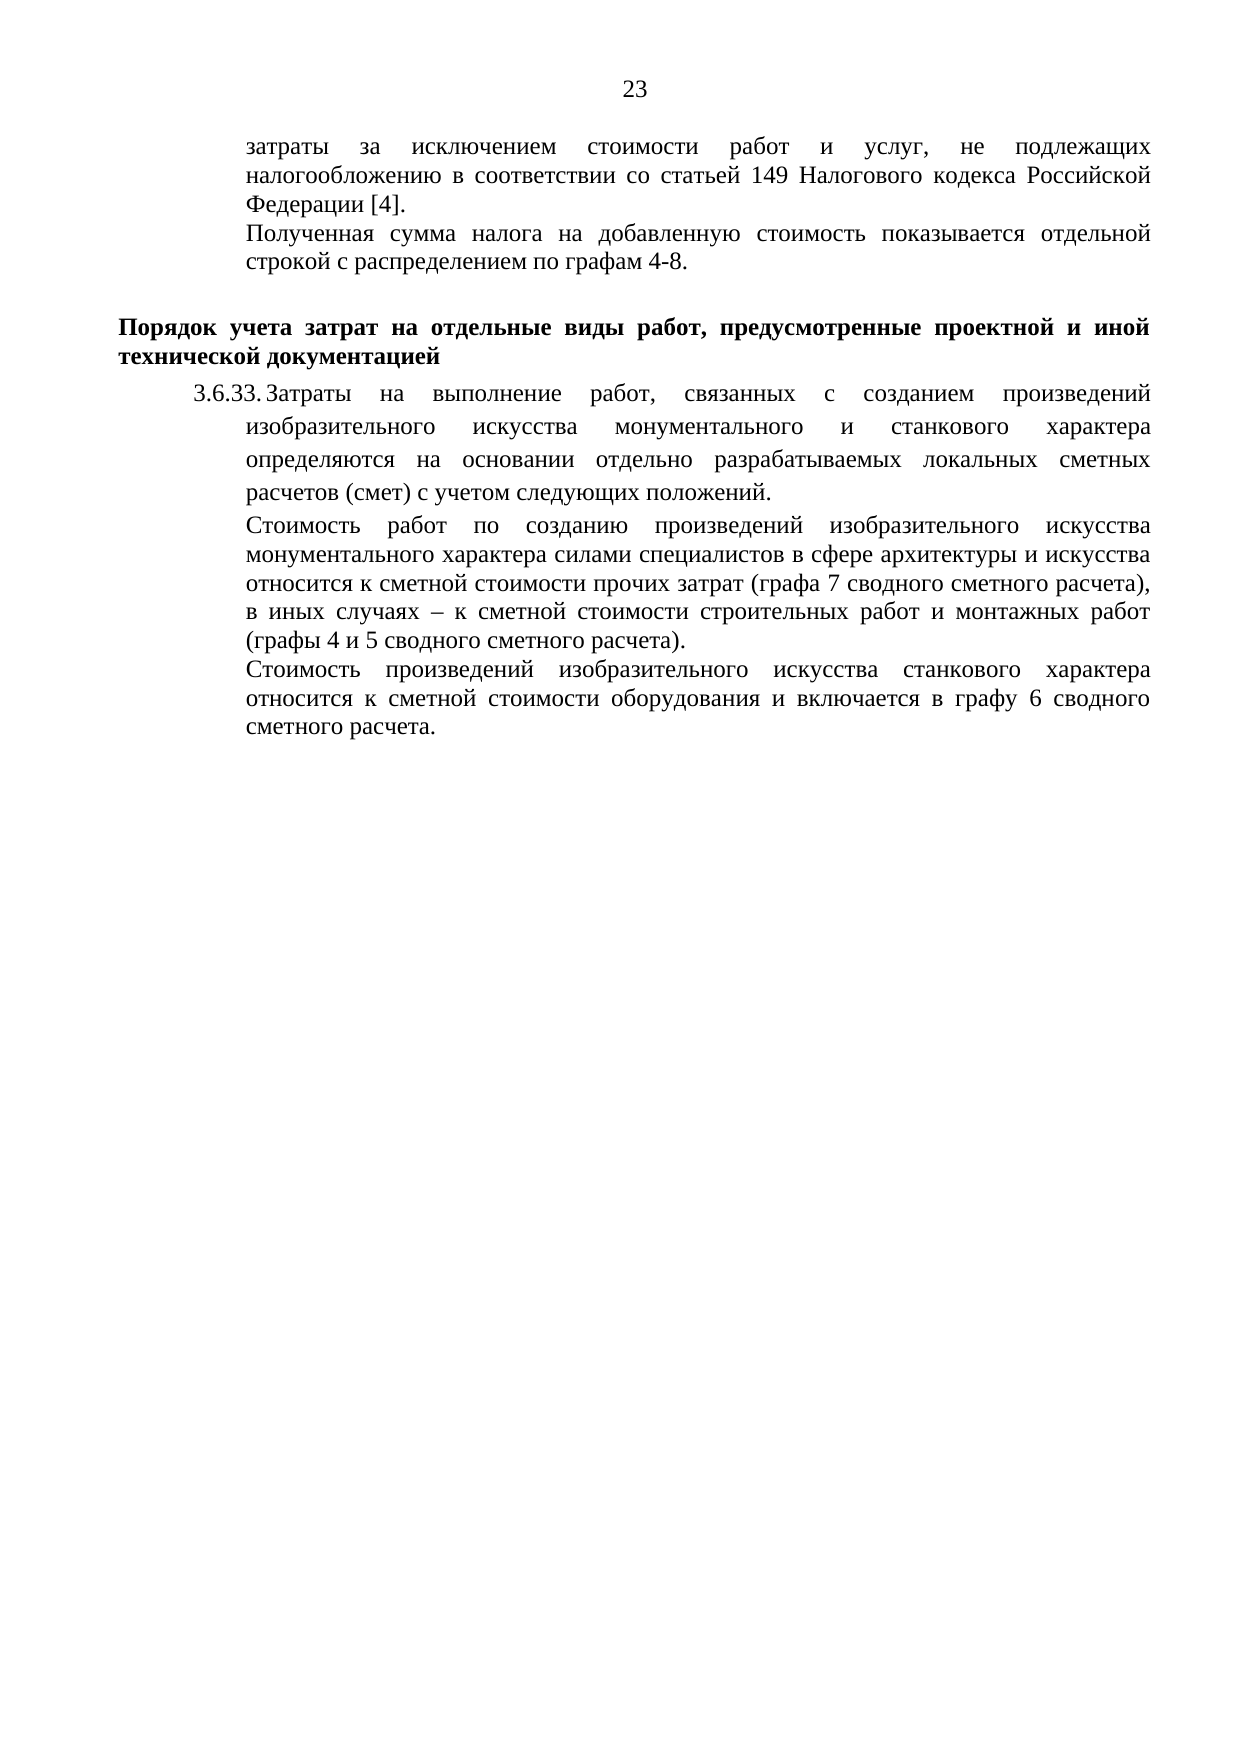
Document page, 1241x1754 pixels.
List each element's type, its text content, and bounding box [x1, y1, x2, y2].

text Порядок учета затрат на отдельные виды работ, предусмотренные проектной и иной технической документацией [118, 312, 1152, 370]
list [246, 131, 1152, 218]
list Затраты на выполнение работ, связанных с созданием произведений изобразительного искусства монументального и станкового характера определяются на основании отдельно разрабатываемых локальных сметных расчетов (смет) с учетом следующих положений. [193, 378, 1152, 506]
list Стоимость произведений изобразительного искусства станкового характера относится к сметной стоимости оборудования и включается в графу 6 сводного сметного расчета. [246, 654, 1152, 740]
list Полученная сумма налога на добавленную стоимость показывается отдельной строкой с распределением по графам 4-8. [246, 218, 1152, 275]
list Стоимость работ по созданию произведений изобразительного искусства монументального характера силами специалистов в сфере архитектуры и искусства относится к сметной стоимости прочих затрат (графа 7 сводного сметного расчета), в иных случаях – к сметной стоимости строительных работ и монтажных работ (графы 4 и 5 сводного сметного расчета). [246, 510, 1152, 654]
